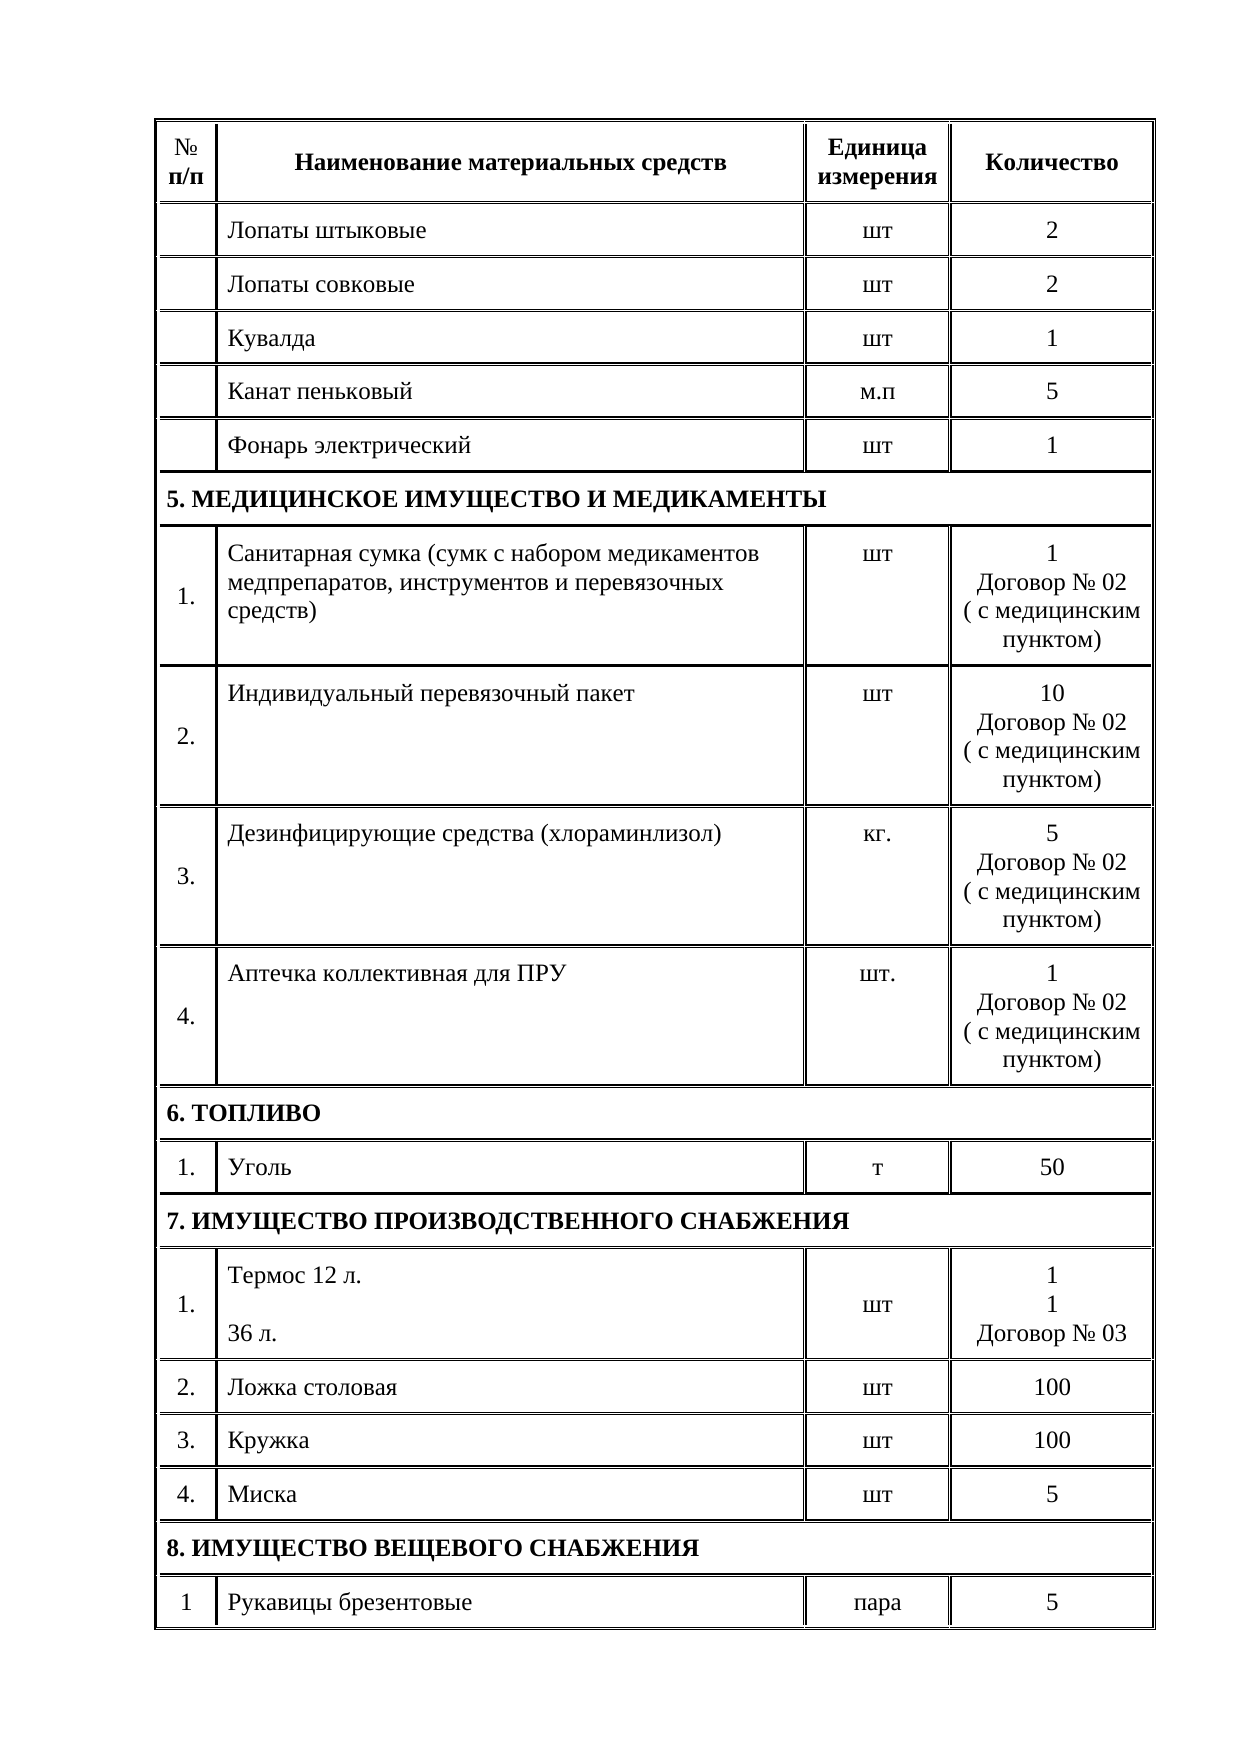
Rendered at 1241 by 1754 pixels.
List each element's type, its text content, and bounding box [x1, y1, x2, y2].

table_cell 4. [157, 1465, 215, 1519]
table_cell Кувалда [218, 312, 803, 362]
table_cell 5 [952, 362, 1153, 416]
table_header Единица измерения [805, 120, 950, 201]
table_cell 5 [950, 1573, 1153, 1627]
table_cell шт [807, 1361, 948, 1411]
table_cell Лопаты штыковые [218, 204, 803, 254]
table_cell шт [807, 527, 948, 664]
table_cell Миска [218, 1469, 803, 1519]
table_cell Ложка столовая [218, 1361, 803, 1411]
table_cell [157, 255, 215, 308]
table_header № п/п [157, 122, 216, 201]
table_cell Канат пеньковый [218, 366, 803, 416]
table_cell 1. [157, 1138, 215, 1192]
table_cell кг. [807, 808, 948, 944]
table_cell Индивидуальный перевязочный пакет [218, 667, 803, 804]
table_cell [156, 201, 216, 254]
table_cell [157, 416, 215, 470]
table_cell шт [807, 258, 948, 308]
table_cell шт [807, 420, 948, 470]
table_cell 100 [950, 1358, 1154, 1411]
table_cell т [807, 1142, 948, 1192]
table_cell 5 [952, 1465, 1153, 1519]
table_cell 3. [157, 1411, 215, 1465]
table_cell 1 [157, 1573, 216, 1627]
table_cell 100 [952, 1411, 1153, 1465]
table_cell шт. [807, 948, 948, 1084]
table_cell шт [807, 1469, 948, 1519]
table_cell Дезинфицирующие средства (хлораминлизол) [218, 808, 803, 944]
table_cell Лопаты совковые [218, 258, 803, 308]
table_header Количество [950, 122, 1152, 201]
table_cell 1. [157, 524, 215, 664]
table_cell 2 [952, 255, 1153, 308]
table_cell Кружка [218, 1415, 803, 1465]
table_cell 1 Договор № 02 ( с медицинским пунктом) [952, 944, 1153, 1084]
table_cell 1. [156, 1246, 216, 1358]
table_header Наименование материальных средств [216, 120, 805, 201]
table_cell Аптечка коллективная для ПРУ [218, 948, 803, 1084]
table_cell шт [807, 1249, 948, 1358]
table_cell м.п [807, 366, 948, 416]
table_cell 2 [950, 201, 1154, 254]
table_cell 5 Договор № 02 ( с медицинским пунктом) [952, 804, 1153, 944]
table_cell [157, 309, 215, 362]
table_cell шт [807, 1415, 948, 1465]
table_cell шт [807, 667, 948, 804]
table_cell 2. [156, 1358, 216, 1411]
table_cell 4. [157, 944, 215, 1084]
table_cell 7. ИМУЩЕСТВО ПРОИЗВОДСТВЕННОГО СНАБЖЕНИЯ [157, 1192, 1152, 1246]
table_cell 1 [952, 416, 1153, 470]
table_cell 2. [157, 664, 215, 804]
table_cell Уголь [218, 1142, 803, 1192]
table_cell 10 Договор № 02 ( с медицинским пунктом) [952, 664, 1152, 804]
table_cell 5. МЕДИЦИНСКОЕ ИМУЩЕСТВО И МЕДИКАМЕНТЫ [157, 470, 1152, 524]
table_cell шт [807, 312, 948, 362]
table_cell пара [805, 1575, 950, 1627]
table_cell [157, 362, 215, 416]
table_cell Термос 12 л. 36 л. [218, 1249, 803, 1358]
table_cell Рукавицы брезентовые [216, 1575, 805, 1627]
table_cell 8. ИМУЩЕСТВО ВЕЩЕВОГО СНАБЖЕНИЯ [157, 1519, 1153, 1573]
table_cell 6. ТОПЛИВО [157, 1084, 1153, 1138]
table_cell 50 [952, 1138, 1153, 1192]
table_cell Санитарная сумка (сумк с набором медикаментов медпрепаратов, инструментов и перевязочных средств) [218, 527, 803, 664]
table_cell 1 [952, 309, 1153, 362]
table_cell шт [807, 204, 948, 254]
table_cell 3. [157, 804, 215, 944]
table_cell 1 Договор № 02 ( с медицинским пунктом) [952, 524, 1152, 664]
table_cell 1 1 Договор № 03 [950, 1246, 1154, 1358]
table_cell Фонарь электрический [218, 420, 803, 470]
